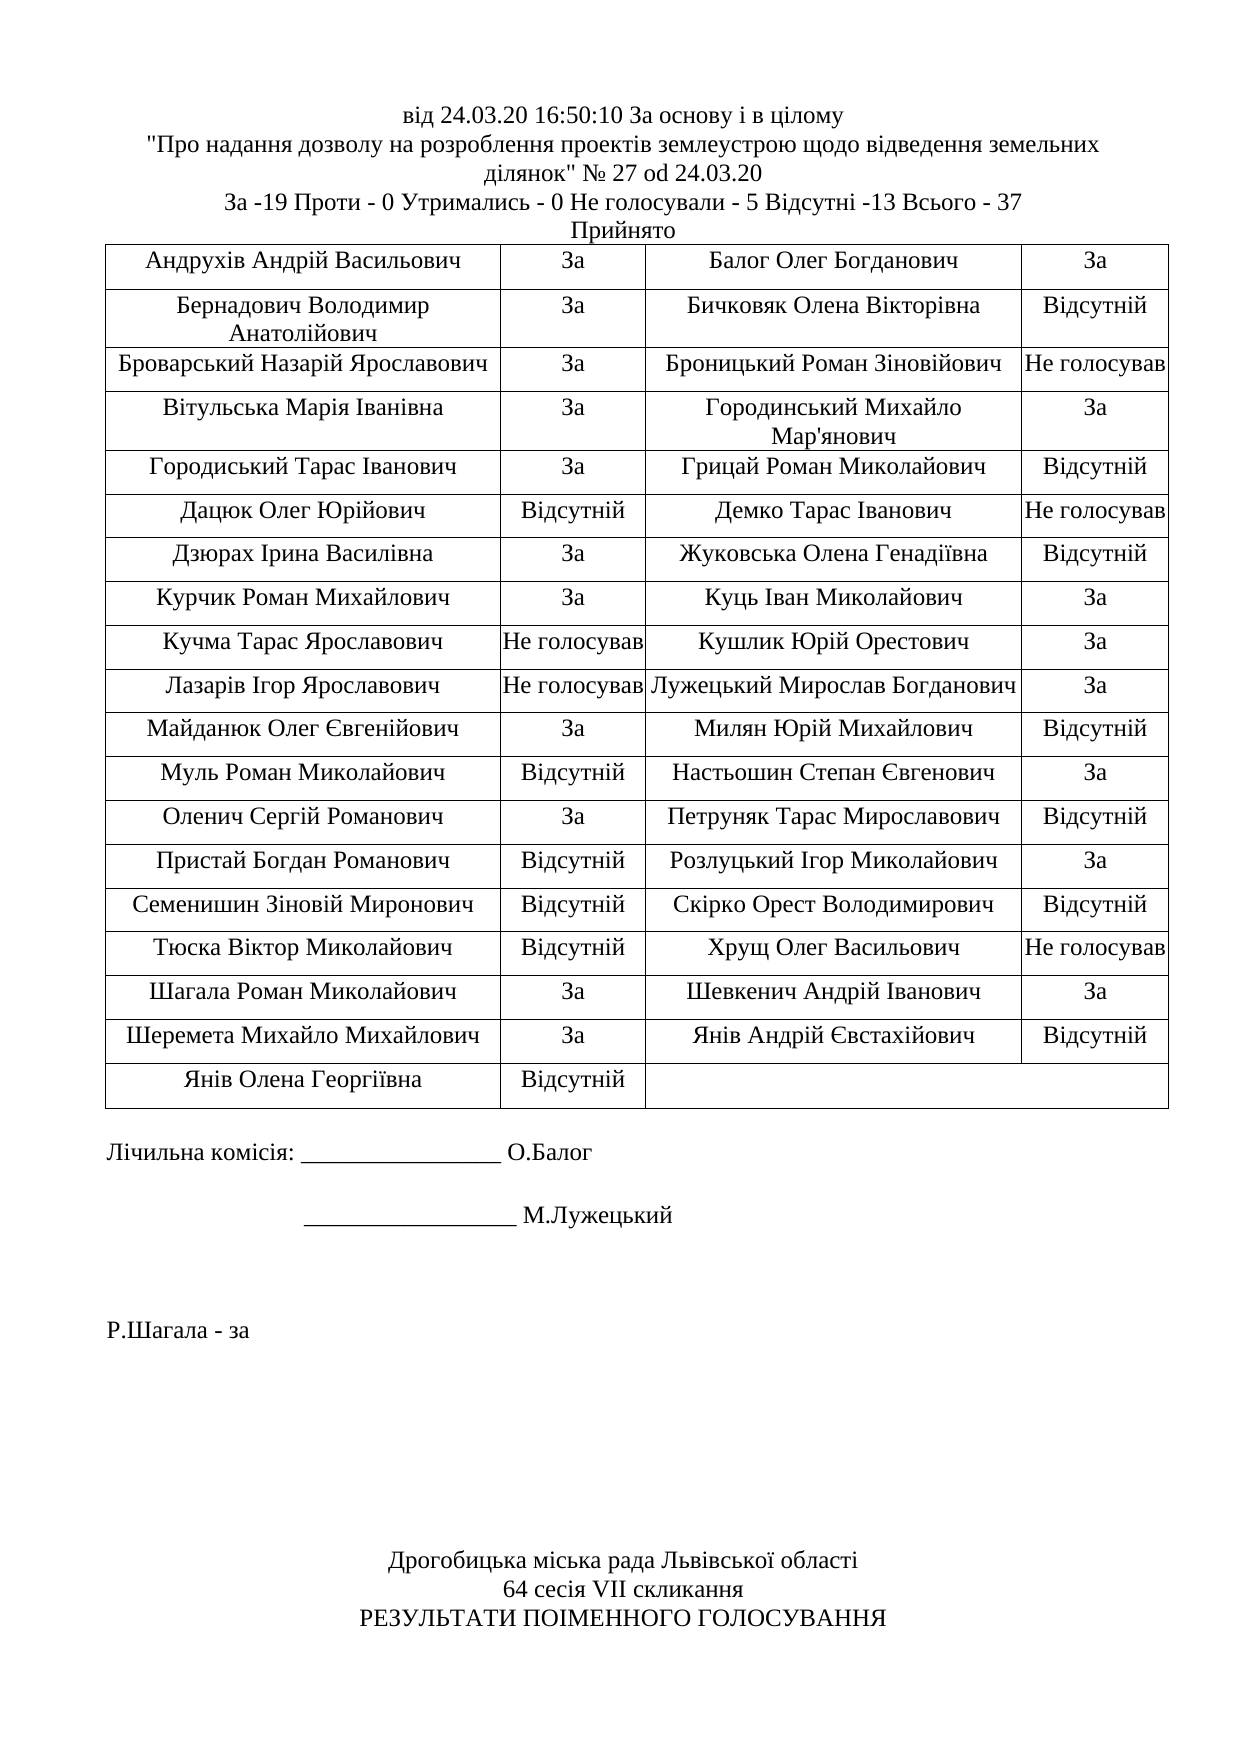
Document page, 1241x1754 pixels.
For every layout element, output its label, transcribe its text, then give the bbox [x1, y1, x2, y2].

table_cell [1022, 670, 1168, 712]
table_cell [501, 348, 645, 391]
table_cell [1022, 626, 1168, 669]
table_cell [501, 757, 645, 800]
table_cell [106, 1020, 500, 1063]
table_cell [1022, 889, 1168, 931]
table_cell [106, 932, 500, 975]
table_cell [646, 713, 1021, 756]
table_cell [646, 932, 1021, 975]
text За -19 Проти - 0 Утримались - 0 Не голосували - 5 Відсутні -13 Всього - 37 [106, 187, 1140, 215]
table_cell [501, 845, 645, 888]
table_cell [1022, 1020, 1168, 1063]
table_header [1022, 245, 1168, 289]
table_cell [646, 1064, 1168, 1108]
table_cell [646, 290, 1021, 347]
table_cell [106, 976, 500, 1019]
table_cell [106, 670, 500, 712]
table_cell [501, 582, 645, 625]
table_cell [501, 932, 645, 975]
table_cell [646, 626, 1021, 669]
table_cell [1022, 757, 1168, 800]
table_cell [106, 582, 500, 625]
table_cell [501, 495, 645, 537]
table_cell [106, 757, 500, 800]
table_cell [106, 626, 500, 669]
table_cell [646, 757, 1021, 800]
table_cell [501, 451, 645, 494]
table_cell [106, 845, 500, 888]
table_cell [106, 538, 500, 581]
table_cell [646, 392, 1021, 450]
text _________________ М.Лужецький [254, 1200, 1140, 1229]
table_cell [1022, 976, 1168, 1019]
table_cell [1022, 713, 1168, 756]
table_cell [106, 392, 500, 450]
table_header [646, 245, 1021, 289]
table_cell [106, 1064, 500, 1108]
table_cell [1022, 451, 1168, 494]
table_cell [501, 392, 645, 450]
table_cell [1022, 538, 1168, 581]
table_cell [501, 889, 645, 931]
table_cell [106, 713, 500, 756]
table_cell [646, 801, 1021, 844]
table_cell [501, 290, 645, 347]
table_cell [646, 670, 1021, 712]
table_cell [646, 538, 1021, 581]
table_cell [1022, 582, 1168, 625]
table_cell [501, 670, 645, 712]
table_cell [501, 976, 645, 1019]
text РЕЗУЛЬТАТИ ПОІМЕННОГО ГОЛОСУВАННЯ [106, 1603, 1140, 1631]
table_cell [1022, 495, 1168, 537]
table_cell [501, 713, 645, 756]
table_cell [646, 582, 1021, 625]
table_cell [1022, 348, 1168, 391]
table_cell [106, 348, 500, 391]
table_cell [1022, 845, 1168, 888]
text від 24.03.20 16:50:10 За основу і в цілому [106, 100, 1140, 129]
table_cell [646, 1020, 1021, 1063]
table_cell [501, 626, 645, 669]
text Дрогобицька міська рада Львівської області [106, 1545, 1140, 1574]
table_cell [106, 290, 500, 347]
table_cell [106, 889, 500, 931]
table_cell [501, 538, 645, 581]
text Лічильна комісія: ________________ О.Балог [106, 1137, 1140, 1166]
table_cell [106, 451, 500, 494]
text "Про надання дозволу на розроблення проектів землеустрою щодо відведення земельних ділянок" № 27 od 24.03.20 [106, 129, 1140, 187]
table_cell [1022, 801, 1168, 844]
text Р.Шагала - за [106, 1315, 1140, 1344]
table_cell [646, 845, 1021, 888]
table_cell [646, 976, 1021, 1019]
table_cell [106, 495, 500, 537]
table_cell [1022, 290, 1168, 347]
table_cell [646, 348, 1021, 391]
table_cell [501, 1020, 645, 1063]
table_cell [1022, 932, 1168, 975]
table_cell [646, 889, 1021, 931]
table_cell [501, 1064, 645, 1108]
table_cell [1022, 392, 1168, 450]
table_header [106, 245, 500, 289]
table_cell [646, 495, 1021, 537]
text 64 сесія VII скликання [106, 1574, 1140, 1603]
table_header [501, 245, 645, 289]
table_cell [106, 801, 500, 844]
text Прийнято [106, 215, 1140, 244]
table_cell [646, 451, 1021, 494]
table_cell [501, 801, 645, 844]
